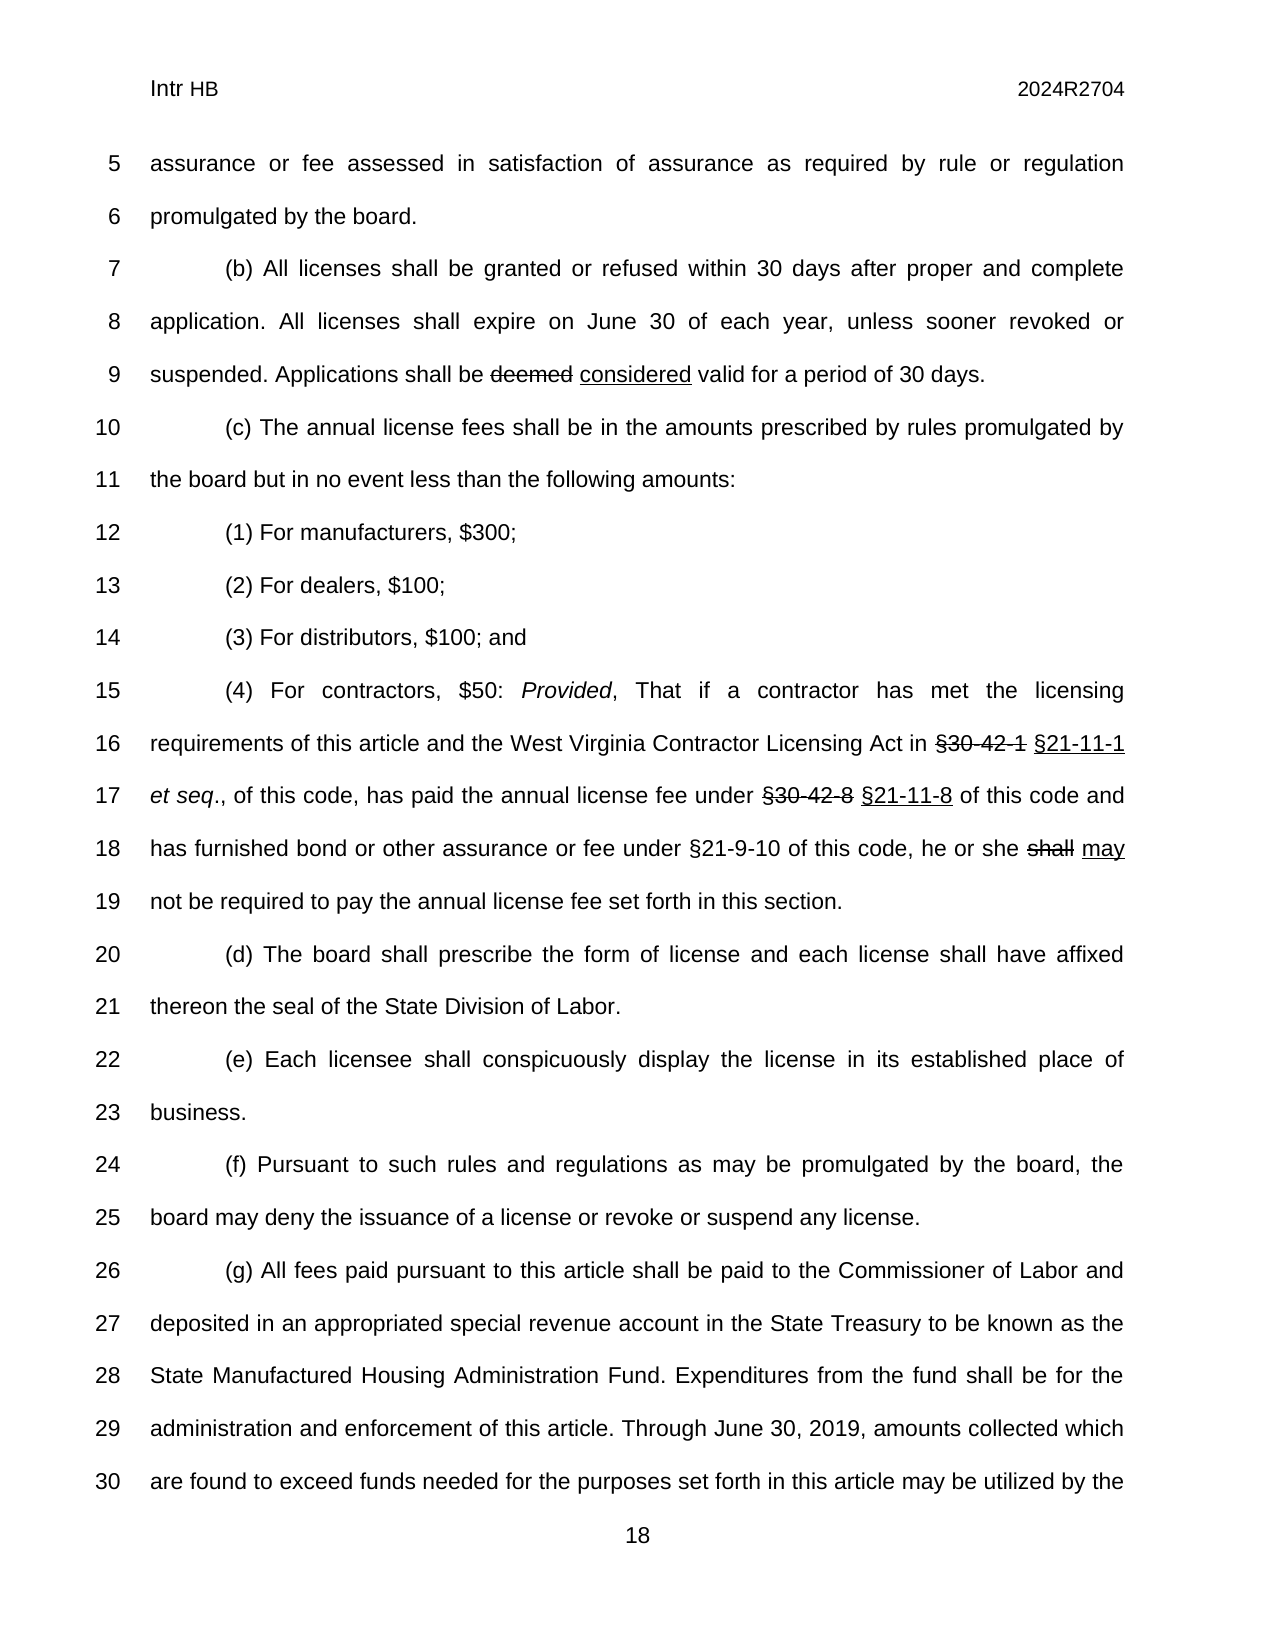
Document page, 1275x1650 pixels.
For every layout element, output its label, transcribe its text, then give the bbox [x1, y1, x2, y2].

text (f) Pursuant to such rules and regulations as may be promulgated by the board, the board may deny the issuance of a license or revoke or suspend any license. [150, 1151, 1125, 1231]
text (1) For manufacturers, $300; [150, 519, 1125, 545]
text (3) For distributors, $100; and [150, 624, 1125, 651]
text (e) Each licensee shall conspicuously display the license in its established place of business. [150, 1046, 1125, 1125]
text (4) For contractors, $50: Provided, That if a contractor has met the licensing requirements of this article and the West Virginia Contractor Licensing Act in §30-42-1 §21-11-1 et seq., of this code, has paid the annual license fee under §30-42-8 §21-11-8 of this code and has furnished bond or other assurance or fee under §21-9-10 of this code, he or she shall may not be required to pay the annual license fee set forth in this section. [150, 677, 1125, 914]
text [150, 1257, 1125, 1494]
text (2) For dealers, $100; [150, 572, 1125, 598]
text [150, 150, 1125, 229]
text (c) The annual license fees shall be in the amounts prescribed by rules promulgated by the board but in no event less than the following amounts: [150, 413, 1125, 493]
text (b) All licenses shall be granted or refused within 30 days after proper and complete application. All licenses shall expire on June 30 of each year, unless sooner revoked or suspended. Applications shall be deemed considered valid for a period of 30 days. [150, 255, 1125, 387]
text (d) The board shall prescribe the form of license and each license shall have affixed thereon the seal of the State Division of Labor. [150, 941, 1125, 1020]
